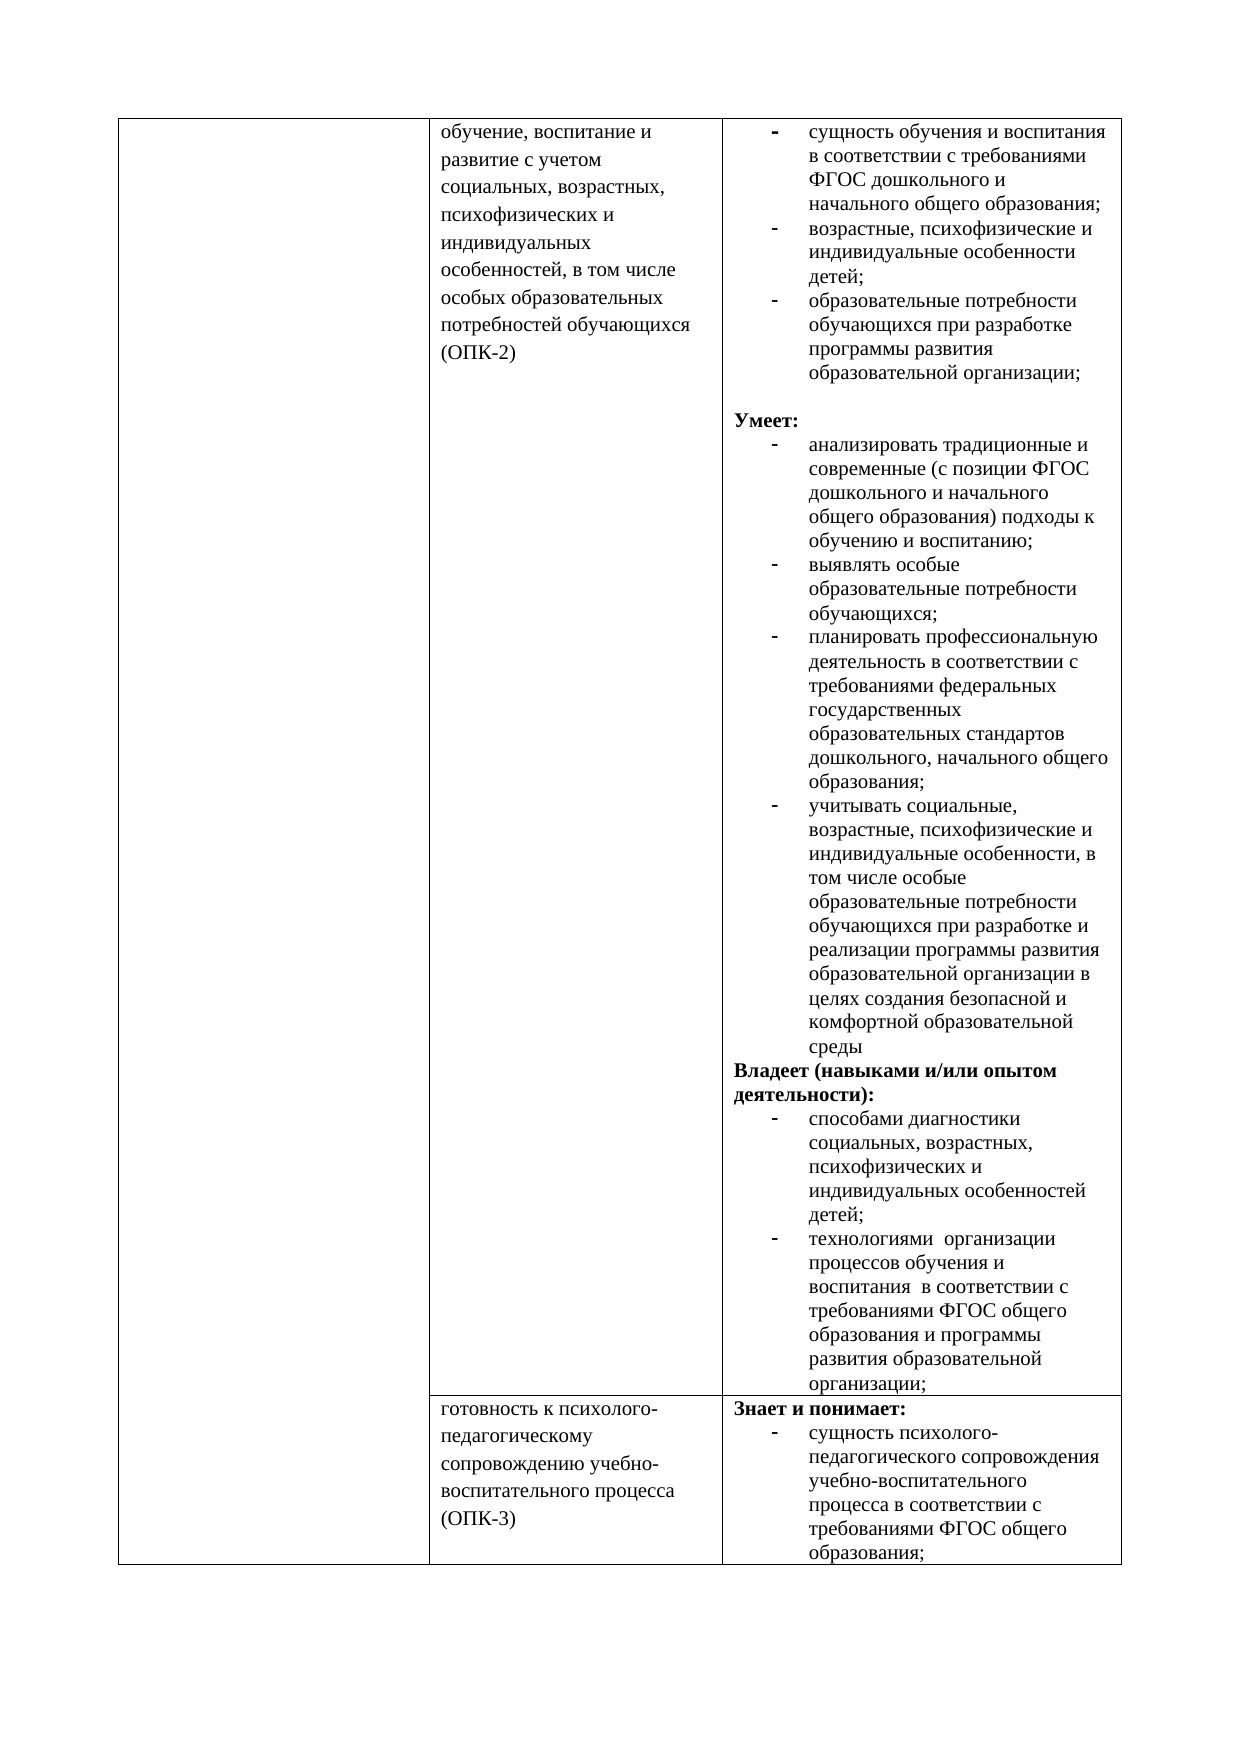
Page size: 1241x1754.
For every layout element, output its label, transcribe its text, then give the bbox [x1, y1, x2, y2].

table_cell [430, 1396, 722, 1564]
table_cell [723, 1396, 1121, 1564]
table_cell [430, 119, 722, 1394]
